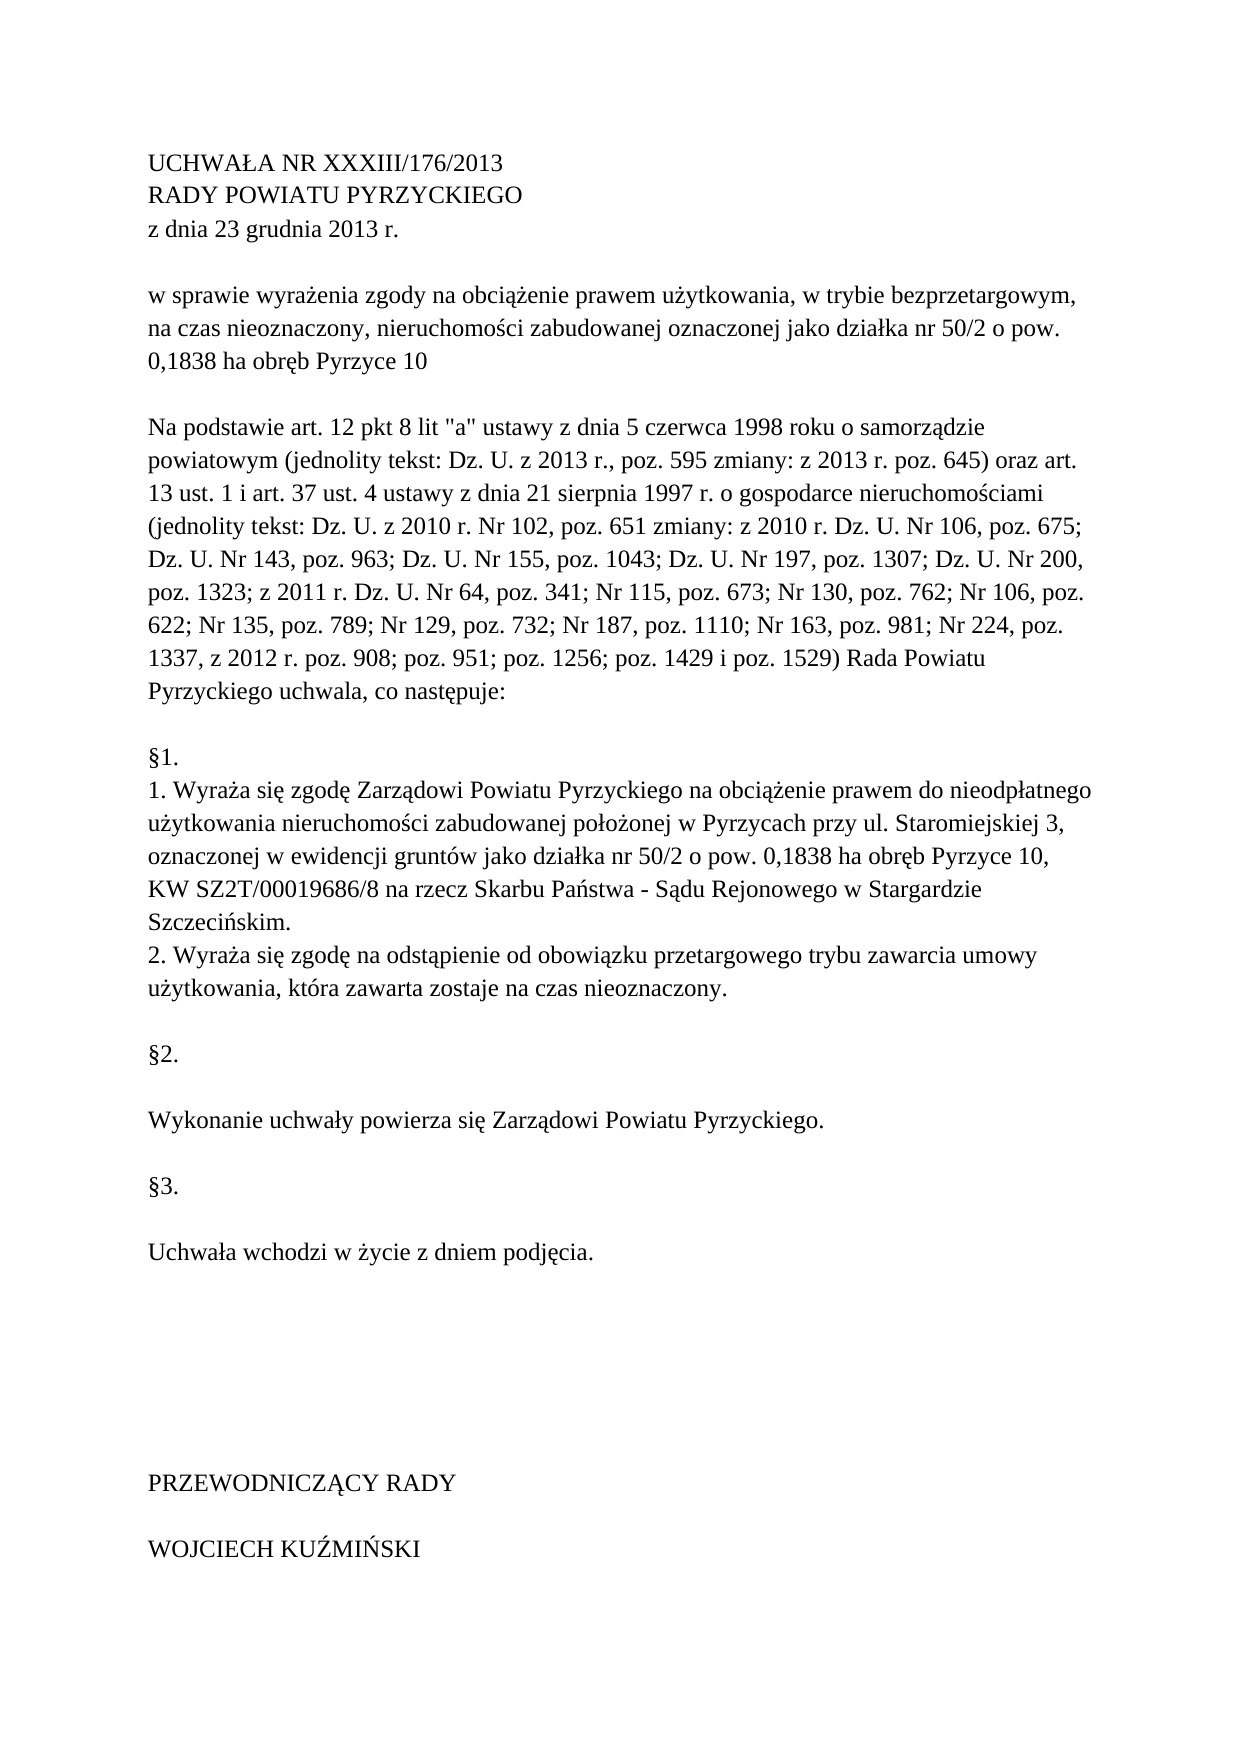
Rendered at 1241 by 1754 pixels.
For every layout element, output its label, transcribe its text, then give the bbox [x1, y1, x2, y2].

text UCHWAŁA NR XXXIII/176/2013 RADY POWIATU PYRZYCKIEGO z dnia 23 grudnia 2013 r. w sprawie wyrażenia zgody na obciążenie prawem użytkowania, w trybie bezprzetargowym, na czas nieoznaczony, nieruchomości zabudowanej oznaczonej jako działka nr 50/2 o pow. 0,1838 ha obręb Pyrzyce 10 Na podstawie art. 12 pkt 8 lit "a" ustawy z dnia 5 czerwca 1998 roku o samorządzie powiatowym (jednolity tekst: Dz. U. z 2013 r., poz. 595 zmiany: z 2013 r. poz. 645) oraz art. 13 ust. 1 i art. 37 ust. 4 ustawy z dnia 21 sierpnia 1997 r. o gospodarce nieruchomościami (jednolity tekst: Dz. U. z 2010 r. Nr 102, poz. 651 zmiany: z 2010 r. Dz. U. Nr 106, poz. 675; Dz. U. Nr 143, poz. 963; Dz. U. Nr 155, poz. 1043; Dz. U. Nr 197, poz. 1307; Dz. U. Nr 200, poz. 1323; z 2011 r. Dz. U. Nr 64, poz. 341; Nr 115, poz. 673; Nr 130, poz. 762; Nr 106, poz. 622; Nr 135, poz. 789; Nr 129, poz. 732; Nr 187, poz. 1110; Nr 163, poz. 981; Nr 224, poz. 1337, z 2012 r. poz. 908; poz. 951; poz. 1256; poz. 1429 i poz. 1529) Rada Powiatu Pyrzyckiego uchwala, co następuje: §1. 1. Wyraża się zgodę Zarządowi Powiatu Pyrzyckiego na obciążenie prawem do nieodpłatnego użytkowania nieruchomości zabudowanej położonej w Pyrzycach przy ul. Staromiejskiej 3, oznaczonej w ewidencji gruntów jako działka nr 50/2 o pow. 0,1838 ha obręb Pyrzyce 10, KW SZ2T/00019686/8 na rzecz Skarbu Państwa - Sądu Rejonowego w Stargardzie Szczecińskim. 2. Wyraża się zgodę na odstąpienie od obowiązku przetargowego trybu zawarcia umowy użytkowania, która zawarta zostaje na czas nieoznaczony. §2. Wykonanie uchwały powierza się Zarządowi Powiatu Pyrzyckiego. §3. Uchwała wchodzi w życie z dniem podjęcia. PRZEWODNICZĄCY RADY WOJCIECH KUŹMIŃSKI [148, 148, 1093, 1563]
